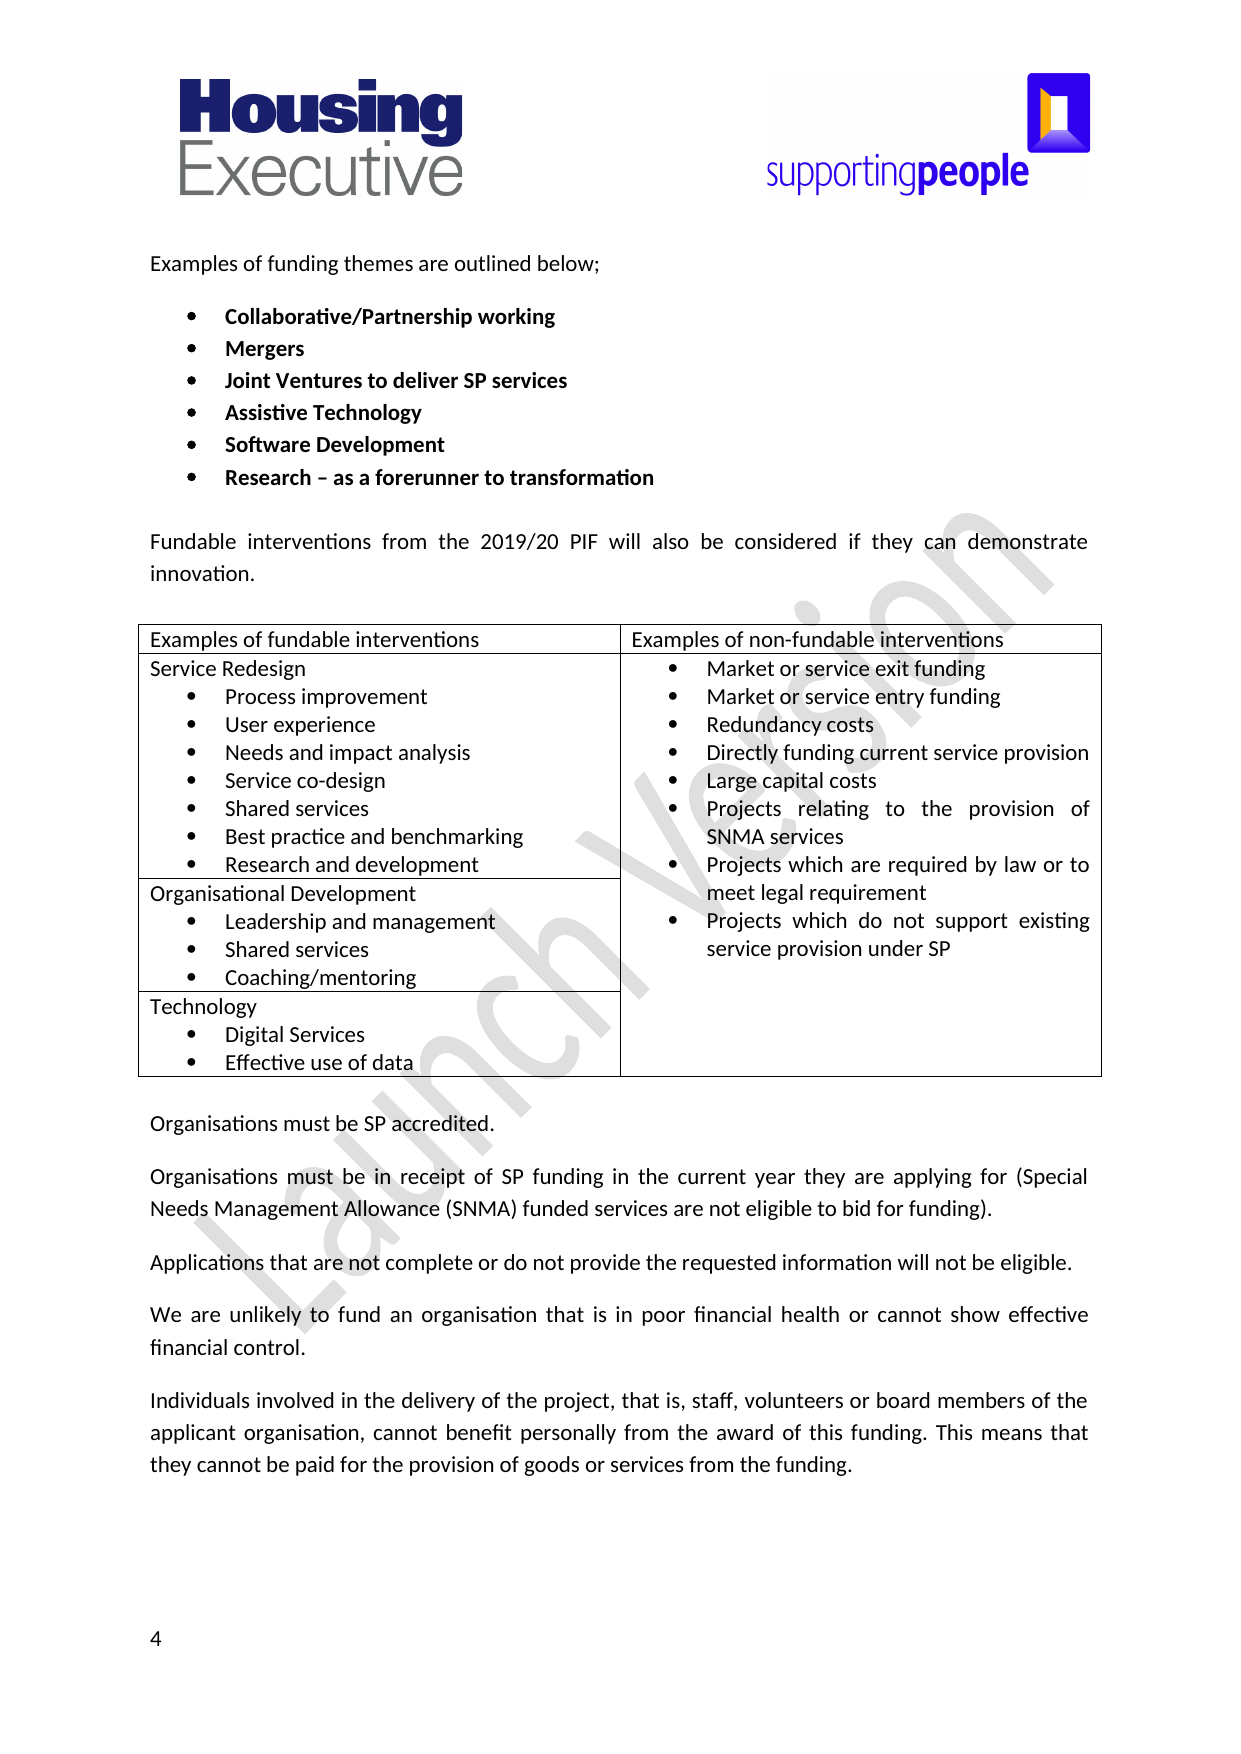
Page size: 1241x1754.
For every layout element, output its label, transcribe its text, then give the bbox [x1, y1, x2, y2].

picture [767, 73, 1091, 196]
table_cell Market or service exit funding Market or service entry funding Redundancy costs Directly funding current service provision Large capital costs Projects relating to the provision of SNMA services Projects which are required by law or to meet legal requirement Projects which do not support existing service provision under SP [621, 654, 1101, 1076]
table_header Examples of non-fundable interventions [621, 625, 1101, 653]
picture [180, 79, 463, 196]
list Software Development [187, 431, 1090, 458]
list Collaborative/Partnership working [187, 302, 1090, 330]
text Individuals involved in the delivery of the project, that is, staff, volunteers or board members of the applicant organisation, cannot benefit personally from the award of this funding. This means that they cannot be paid for the provision of goods or services from the funding. [150, 1386, 1090, 1478]
list Joint Ventures to deliver SP services [187, 366, 1090, 394]
list Assistive Technology [187, 398, 1090, 426]
table_cell Technology Digital Services Effective use of data [139, 992, 620, 1076]
text Organisations must be SP accredited. [150, 1109, 1090, 1137]
text Fundable interventions from the 2019/20 PIF will also be considered if they can demonstrate innovation. [150, 527, 1090, 587]
text Examples of funding themes are outlined below; [150, 249, 1090, 277]
table_header Examples of fundable interventions [139, 625, 620, 653]
text We are unlikely to fund an organisation that is in poor financial health or cannot show effective financial control. [150, 1301, 1090, 1361]
list Mergers [187, 334, 1090, 362]
text Applications that are not complete or do not provide the requested information will not be eligible. [150, 1248, 1090, 1276]
list Research – as a forerunner to transformation [187, 463, 1090, 491]
table_cell Service Redesign Process improvement User experience Needs and impact analysis Service co-design Shared services Best practice and benchmarking Research and development [139, 654, 620, 878]
text Organisations must be in receipt of SP funding in the current year they are applying for (Special Needs Management Allowance (SNMA) funded services are not eligible to bid for funding). [150, 1162, 1090, 1223]
table_cell Organisational Development Leadership and management Shared services Coaching/mentoring [139, 879, 620, 991]
